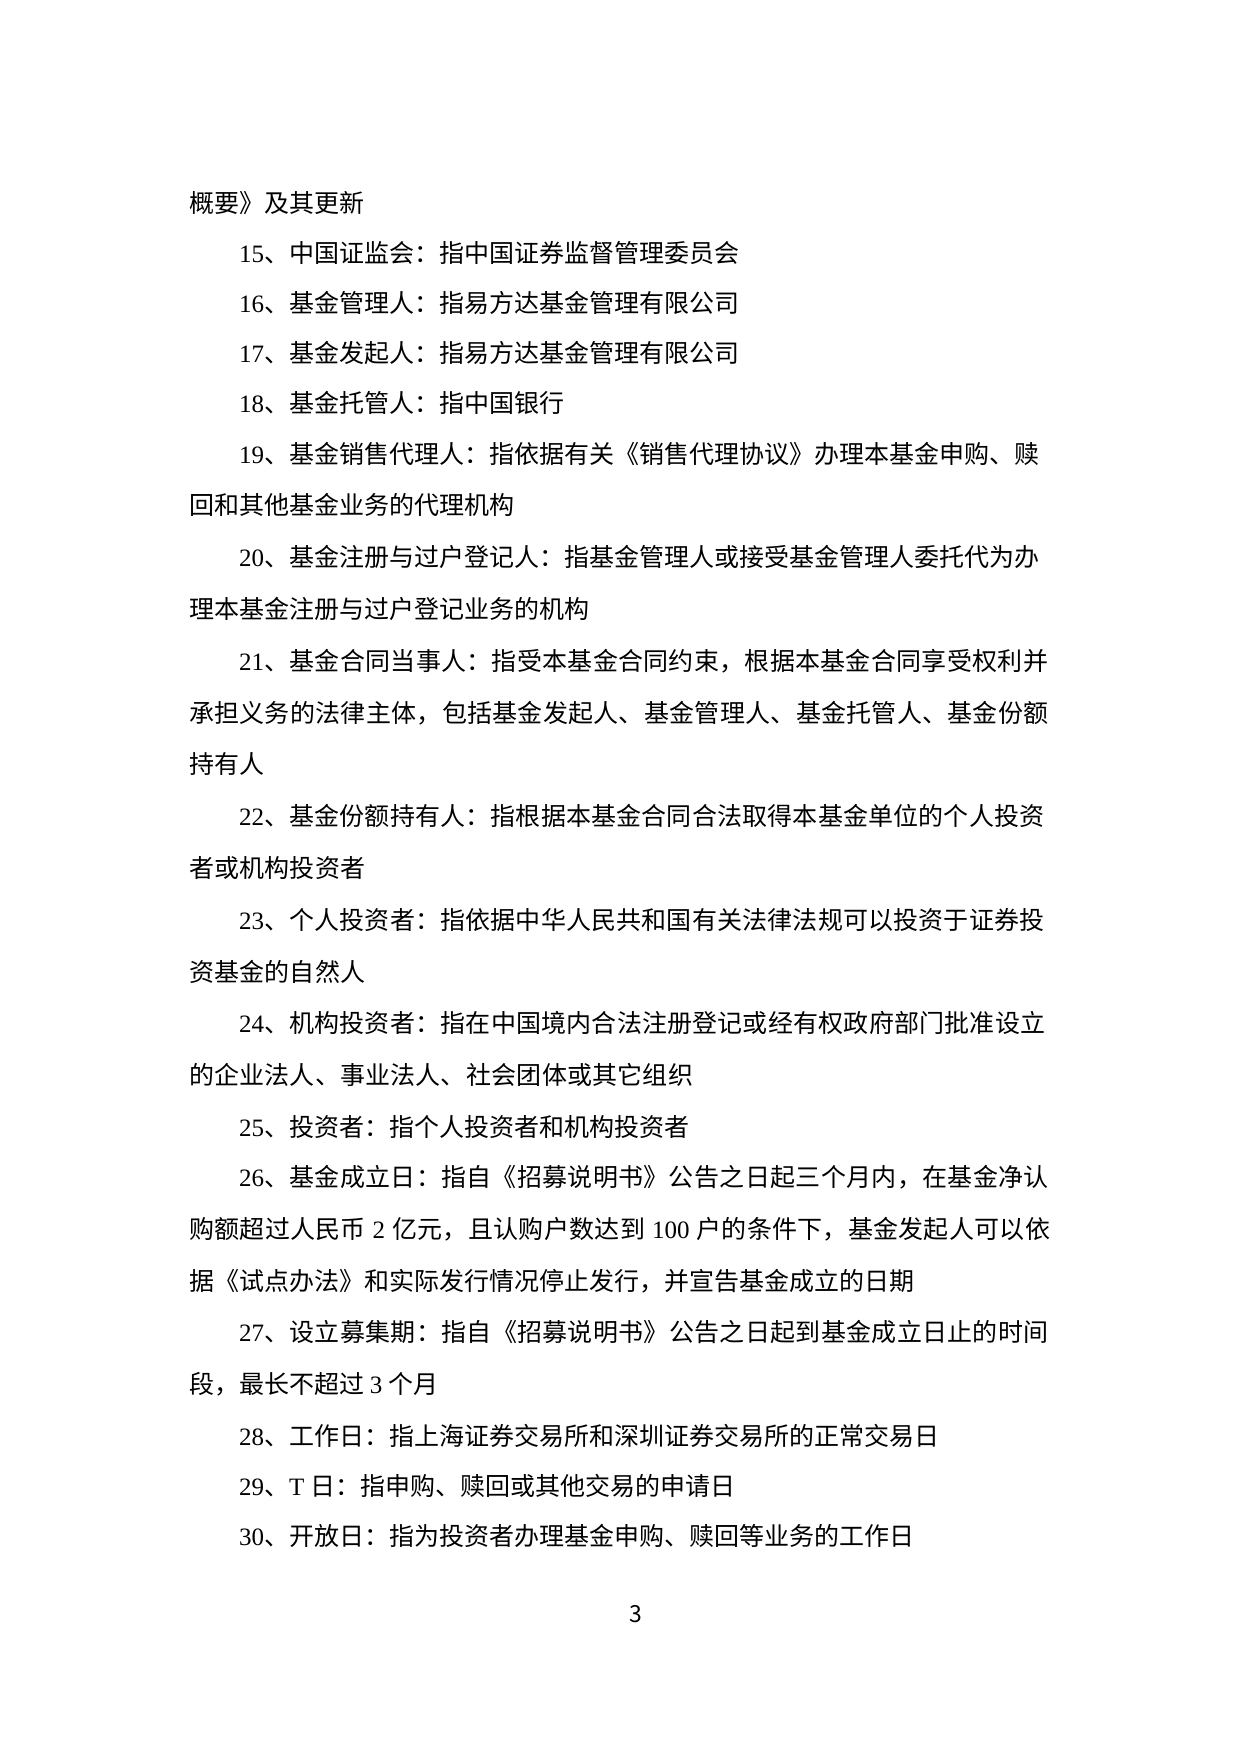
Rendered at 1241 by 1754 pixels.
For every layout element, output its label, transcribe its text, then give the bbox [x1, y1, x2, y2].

text 30、开放日：指为投资者办理基金申购、赎回等业务的工作日 [239, 1517, 1109, 1553]
text 23、个人投资者：指依据中华人民共和国有关法律法规可以投资于证券投资基金的自然人 [189, 900, 1051, 988]
text 概要》及其更新 [189, 184, 1109, 220]
text 29、T 日：指申购、赎回或其他交易的申请日 [239, 1467, 1109, 1503]
text 18、基金托管人：指中国银行 [239, 384, 1109, 420]
text 26、基金成立日：指自《招募说明书》公告之日起三个月内，在基金净认购额超过人民币 2 亿元，且认购户数达到 100 户的条件下，基金发起人可以依据《试点办法》和实际发行情况停止发行，并宣告基金成立的日期 [189, 1157, 1051, 1297]
text 27、设立募集期：指自《招募说明书》公告之日起到基金成立日止的时间段，最长不超过 3 个月 [189, 1313, 1051, 1401]
text 24、机构投资者：指在中国境内合法注册登记或经有权政府部门批准设立的企业法人、事业法人、社会团体或其它组织 [189, 1004, 1051, 1092]
text 15、中国证监会：指中国证券监督管理委员会 [239, 234, 1109, 270]
text 28、工作日：指上海证券交易所和深圳证券交易所的正常交易日 [239, 1416, 1109, 1453]
text 21、基金合同当事人：指受本基金合同约束，根据本基金合同享受权利并承担义务的法律主体，包括基金发起人、基金管理人、基金托管人、基金份额持有人 [189, 641, 1051, 781]
text 22、基金份额持有人：指根据本基金合同合法取得本基金单位的个人投资者或机构投资者 [189, 797, 1051, 885]
text 19、基金销售代理人：指依据有关《销售代理协议》办理本基金申购、赎回和其他基金业务的代理机构 [189, 434, 1051, 522]
text 16、基金管理人：指易方达基金管理有限公司 [239, 284, 1109, 320]
text 20、基金注册与过户登记人：指基金管理人或接受基金管理人委托代为办理本基金注册与过户登记业务的机构 [189, 538, 1051, 626]
text 25、投资者：指个人投资者和机构投资者 [239, 1107, 1109, 1144]
text 17、基金发起人：指易方达基金管理有限公司 [239, 334, 1109, 370]
